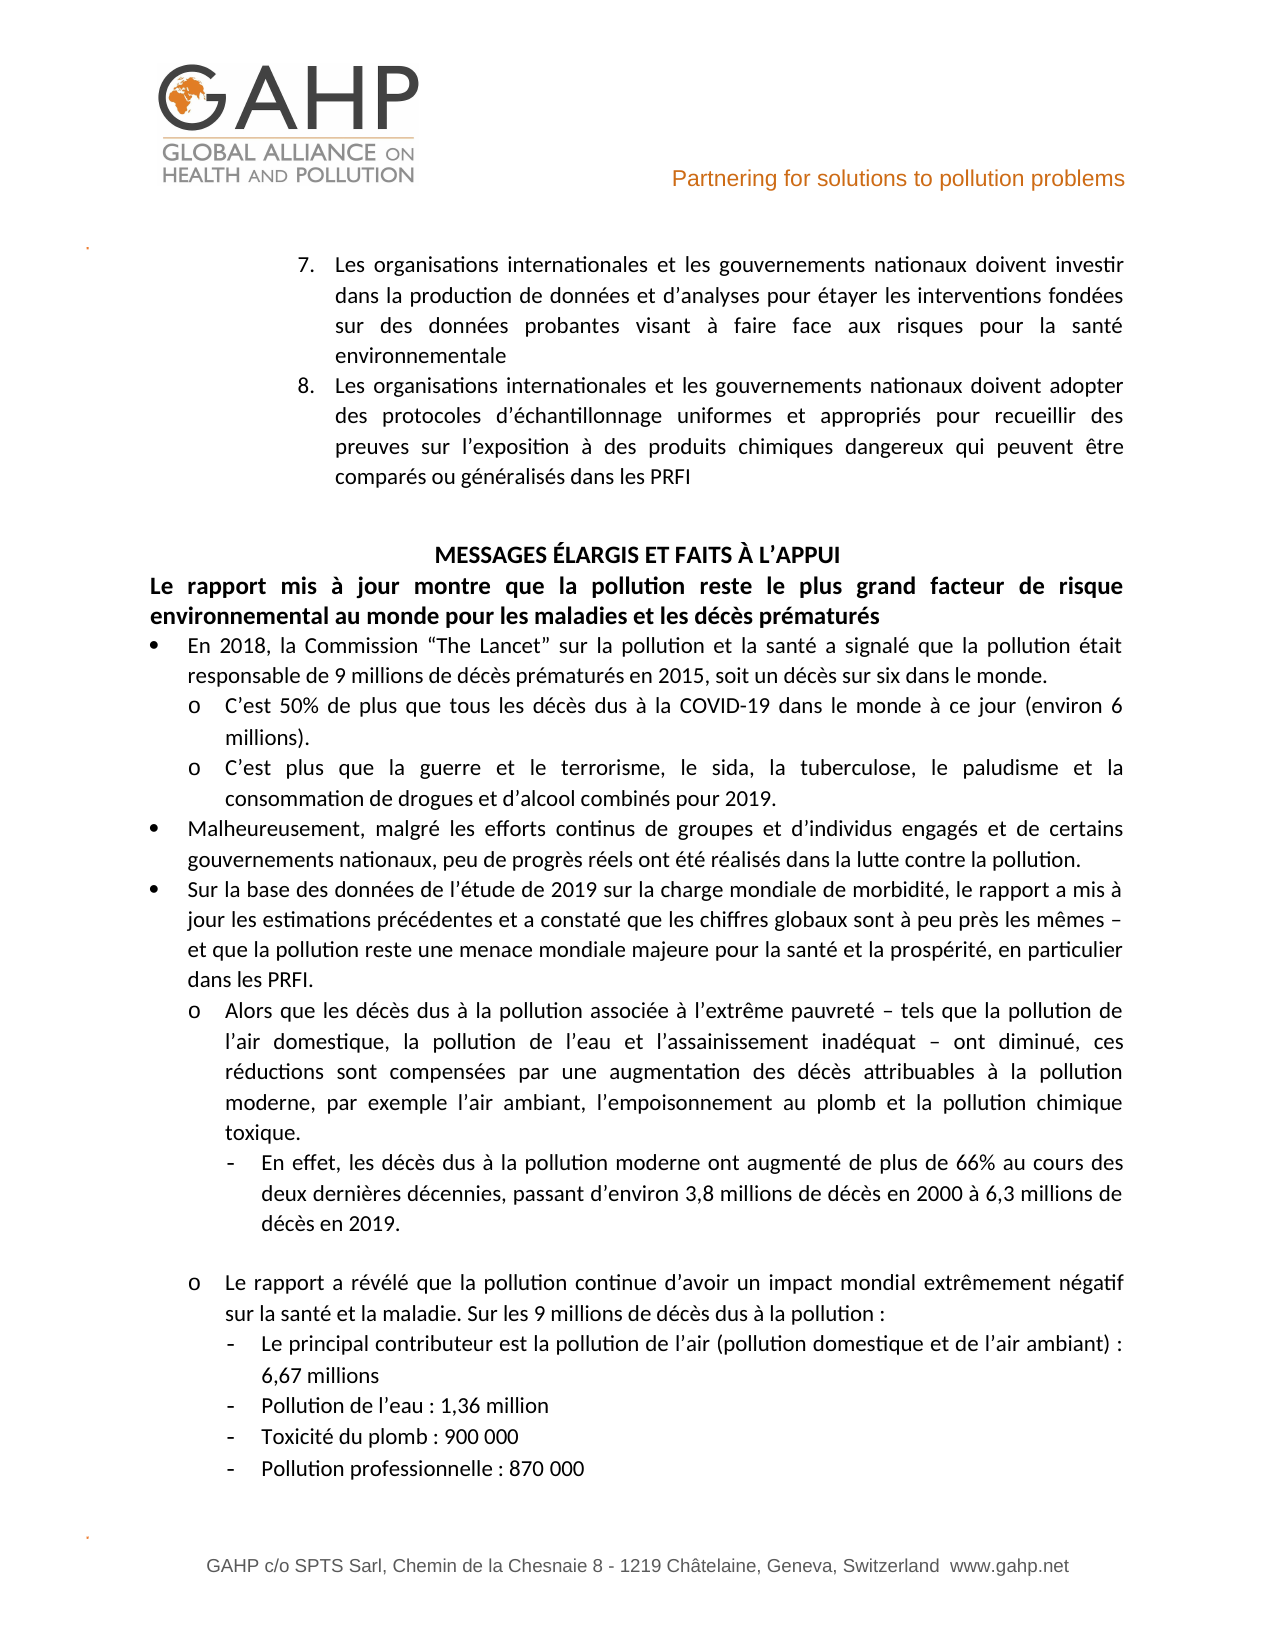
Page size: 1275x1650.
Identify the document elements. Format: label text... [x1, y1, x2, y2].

list Les organisations internationales et les gouvernements nationaux doivent adopter des protocoles d’échantillonnage uniformes et appropriés pour recueillir des preuves sur l’exposition à des produits chimiques dangereux qui peuvent être comparés ou généralisés dans les PRFI [297, 371, 1125, 490]
list Pollution de l’eau : 1,36 million [224, 1391, 1125, 1420]
list Sur la base des données de l’étude de 2019 sur la charge mondiale de morbidité, le rapport a mis à jour les estimations précédentes et a constaté que les chiffres globaux sont à peu près les mêmes – et que la pollution reste une menace mondiale majeure pour la santé et la prospérité, en particulier dans les PRFI. [150, 875, 1125, 994]
text MESSAGES ÉLARGIS ET FAITS À L’APPUI [150, 539, 1125, 570]
list Les organisations internationales et les gouvernements nationaux doivent investir dans la production de données et d’analyses pour étayer les interventions fondées sur des données probantes visant à faire face aux risques pour la santé environnementale [297, 251, 1125, 369]
picture [157, 63, 420, 186]
list Malheureusement, malgré les efforts continus de groupes et d’individus engagés et de certains gouvernements nationaux, peu de progrès réels ont été réalisés dans la lutte contre la pollution. [150, 814, 1125, 873]
list Le rapport a révélé que la pollution continue d’avoir un impact mondial extrêmement négatif sur la santé et la maladie. Sur les 9 millions de décès dus à la pollution : [187, 1268, 1125, 1327]
list C’est plus que la guerre et le terrorisme, le sida, la tuberculose, le paludisme et la consommation de drogues et d’alcool combinés pour 2019. [187, 753, 1125, 812]
list En 2018, la Commission “The Lancet” sur la pollution et la santé a signalé que la pollution était responsable de 9 millions de décès prématurés en 2015, soit un décès sur six dans le monde. [150, 631, 1125, 689]
list Alors que les décès dus à la pollution associée à l’extrême pauvreté – tels que la pollution de l’air domestique, la pollution de l’eau et l’assainissement inadéquat – ont diminué, ces réductions sont compensées par une augmentation des décès attribuables à la pollution moderne, par exemple l’air ambiant, l’empoisonnement au plomb et la pollution chimique toxique. [187, 996, 1125, 1146]
list Toxicité du plomb : 900 000 [224, 1422, 1125, 1452]
list Le principal contributeur est la pollution de l’air (pollution domestique et de l’air ambiant) : 6,67 millions [224, 1329, 1125, 1389]
list En effet, les décès dus à la pollution moderne ont augmenté de plus de 66% au cours des deux dernières décennies, passant d’environ 3,8 millions de décès en 2000 à 6,3 millions de décès en 2019. [224, 1148, 1125, 1238]
list C’est 50% de plus que tous les décès dus à la COVID-19 dans le monde à ce jour (environ 6 millions). [187, 691, 1125, 751]
text Le rapport mis à jour montre que la pollution reste le plus grand facteur de risque environnemental au monde pour les maladies et les décès prématurés [150, 570, 1125, 631]
list Pollution professionnelle : 870 000 [224, 1454, 1125, 1483]
